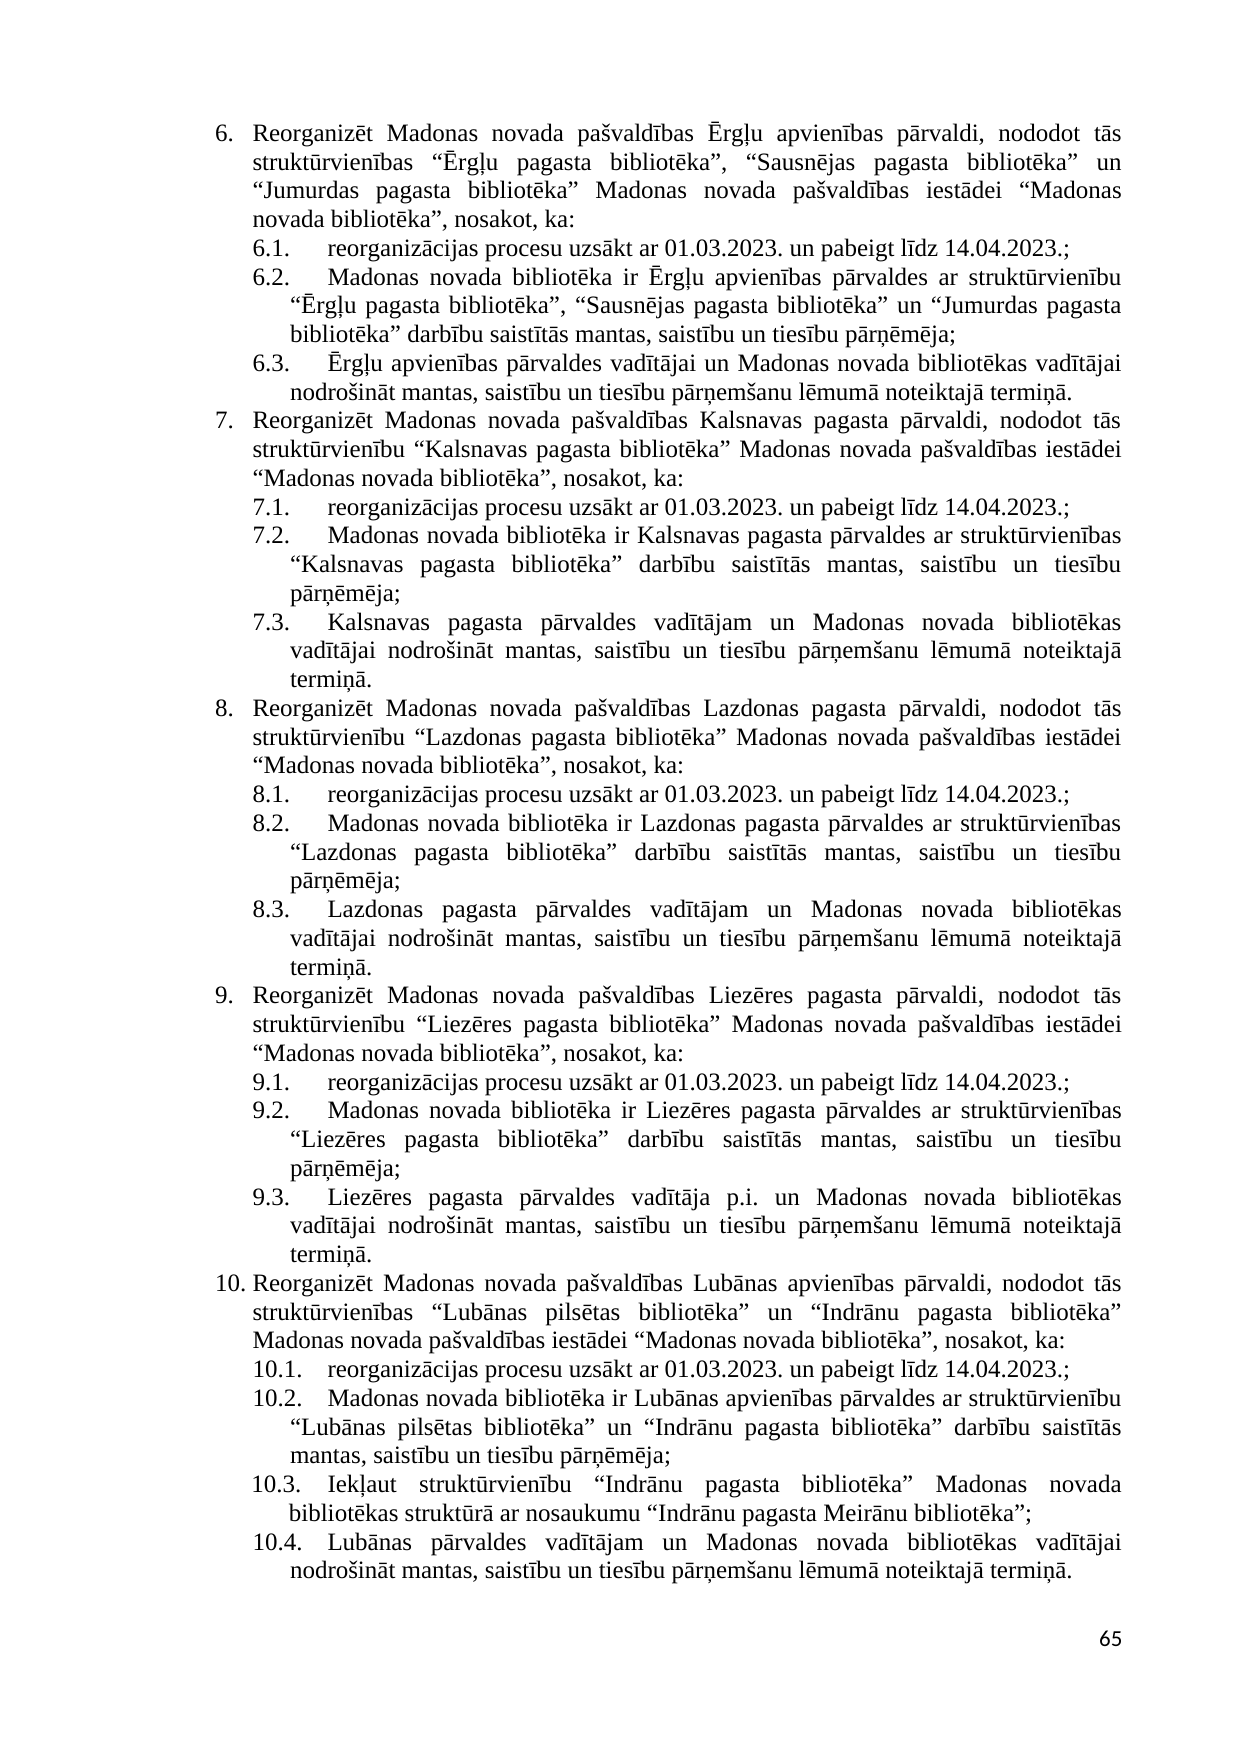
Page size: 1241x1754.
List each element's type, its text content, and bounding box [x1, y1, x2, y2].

list Lubānas pārvaldes vadītājam un Madonas novada bibliotēkas vadītājai nodrošināt mantas, saistību un tiesību pārņemšanu lēmumā noteiktajā termiņā. [252, 1527, 1122, 1584]
list Madonas novada bibliotēka ir Kalsnavas pagasta pārvaldes ar struktūrvienības “Kalsnavas pagasta bibliotēka” darbību saistītās mantas, saistību un tiesību pārņēmēja; [252, 521, 1122, 607]
list Reorganizēt Madonas novada pašvaldības Lubānas apvienības pārvaldi, nododot tās struktūrvienības “Lubānas pilsētas bibliotēka” un “Indrānu pagasta bibliotēka” Madonas novada pašvaldības iestādei “Madonas novada bibliotēka”, nosakot, ka: [215, 1268, 1122, 1354]
list Kalsnavas pagasta pārvaldes vadītājam un Madonas novada bibliotēkas vadītājai nodrošināt mantas, saistību un tiesību pārņemšanu lēmumā noteiktajā termiņā. [252, 607, 1122, 693]
list Madonas novada bibliotēka ir Lubānas apvienības pārvaldes ar struktūrvienību “Lubānas pilsētas bibliotēka” un “Indrānu pagasta bibliotēka” darbību saistītās mantas, saistību un tiesību pārņēmēja; [252, 1383, 1122, 1469]
list Reorganizēt Madonas novada pašvaldības Kalsnavas pagasta pārvaldi, nododot tās struktūrvienību “Kalsnavas pagasta bibliotēka” Madonas novada pašvaldības iestādei “Madonas novada bibliotēka”, nosakot, ka: [215, 406, 1122, 492]
list reorganizācijas procesu uzsākt ar 01.03.2023. un pabeigt līdz 14.04.2023.; [252, 492, 1122, 521]
list Ērgļu apvienības pārvaldes vadītājai un Madonas novada bibliotēkas vadītājai nodrošināt mantas, saistību un tiesību pārņemšanu lēmumā noteiktajā termiņā. [252, 348, 1122, 406]
list reorganizācijas procesu uzsākt ar 01.03.2023. un pabeigt līdz 14.04.2023.; [252, 1354, 1122, 1383]
list Reorganizēt Madonas novada pašvaldības Liezēres pagasta pārvaldi, nododot tās struktūrvienību “Liezēres pagasta bibliotēka” Madonas novada pašvaldības iestādei “Madonas novada bibliotēka”, nosakot, ka: [215, 981, 1122, 1067]
list Madonas novada bibliotēka ir Liezēres pagasta pārvaldes ar struktūrvienības “Liezēres pagasta bibliotēka” darbību saistītās mantas, saistību un tiesību pārņēmēja; [252, 1096, 1122, 1182]
list Madonas novada bibliotēka ir Lazdonas pagasta pārvaldes ar struktūrvienības “Lazdonas pagasta bibliotēka” darbību saistītās mantas, saistību un tiesību pārņēmēja; [252, 808, 1122, 894]
list Reorganizēt Madonas novada pašvaldības Lazdonas pagasta pārvaldi, nododot tās struktūrvienību “Lazdonas pagasta bibliotēka” Madonas novada pašvaldības iestādei “Madonas novada bibliotēka”, nosakot, ka: [215, 693, 1122, 779]
list reorganizācijas procesu uzsākt ar 01.03.2023. un pabeigt līdz 14.04.2023.; [252, 1067, 1122, 1096]
list reorganizācijas procesu uzsākt ar 01.03.2023. un pabeigt līdz 14.04.2023.; [252, 233, 1122, 262]
list Reorganizēt Madonas novada pašvaldības Ērgļu apvienības pārvaldi, nododot tās struktūrvienības “Ērgļu pagasta bibliotēka”, “Sausnējas pagasta bibliotēka” un “Jumurdas pagasta bibliotēka” Madonas novada pašvaldības iestādei “Madonas novada bibliotēka”, nosakot, ka: [215, 118, 1122, 233]
list Iekļaut struktūrvienību “Indrānu pagasta bibliotēka” Madonas novada bibliotēkas struktūrā ar nosaukumu “Indrānu pagasta Meirānu bibliotēka”; [251, 1469, 1122, 1527]
list Liezēres pagasta pārvaldes vadītāja p.i. un Madonas novada bibliotēkas vadītājai nodrošināt mantas, saistību un tiesību pārņemšanu lēmumā noteiktajā termiņā. [252, 1182, 1122, 1268]
list Madonas novada bibliotēka ir Ērgļu apvienības pārvaldes ar struktūrvienību “Ērgļu pagasta bibliotēka”, “Sausnējas pagasta bibliotēka” un “Jumurdas pagasta bibliotēka” darbību saistītās mantas, saistību un tiesību pārņēmēja; [252, 262, 1122, 348]
list reorganizācijas procesu uzsākt ar 01.03.2023. un pabeigt līdz 14.04.2023.; [252, 779, 1122, 808]
list Lazdonas pagasta pārvaldes vadītājam un Madonas novada bibliotēkas vadītājai nodrošināt mantas, saistību un tiesību pārņemšanu lēmumā noteiktajā termiņā. [252, 894, 1122, 981]
